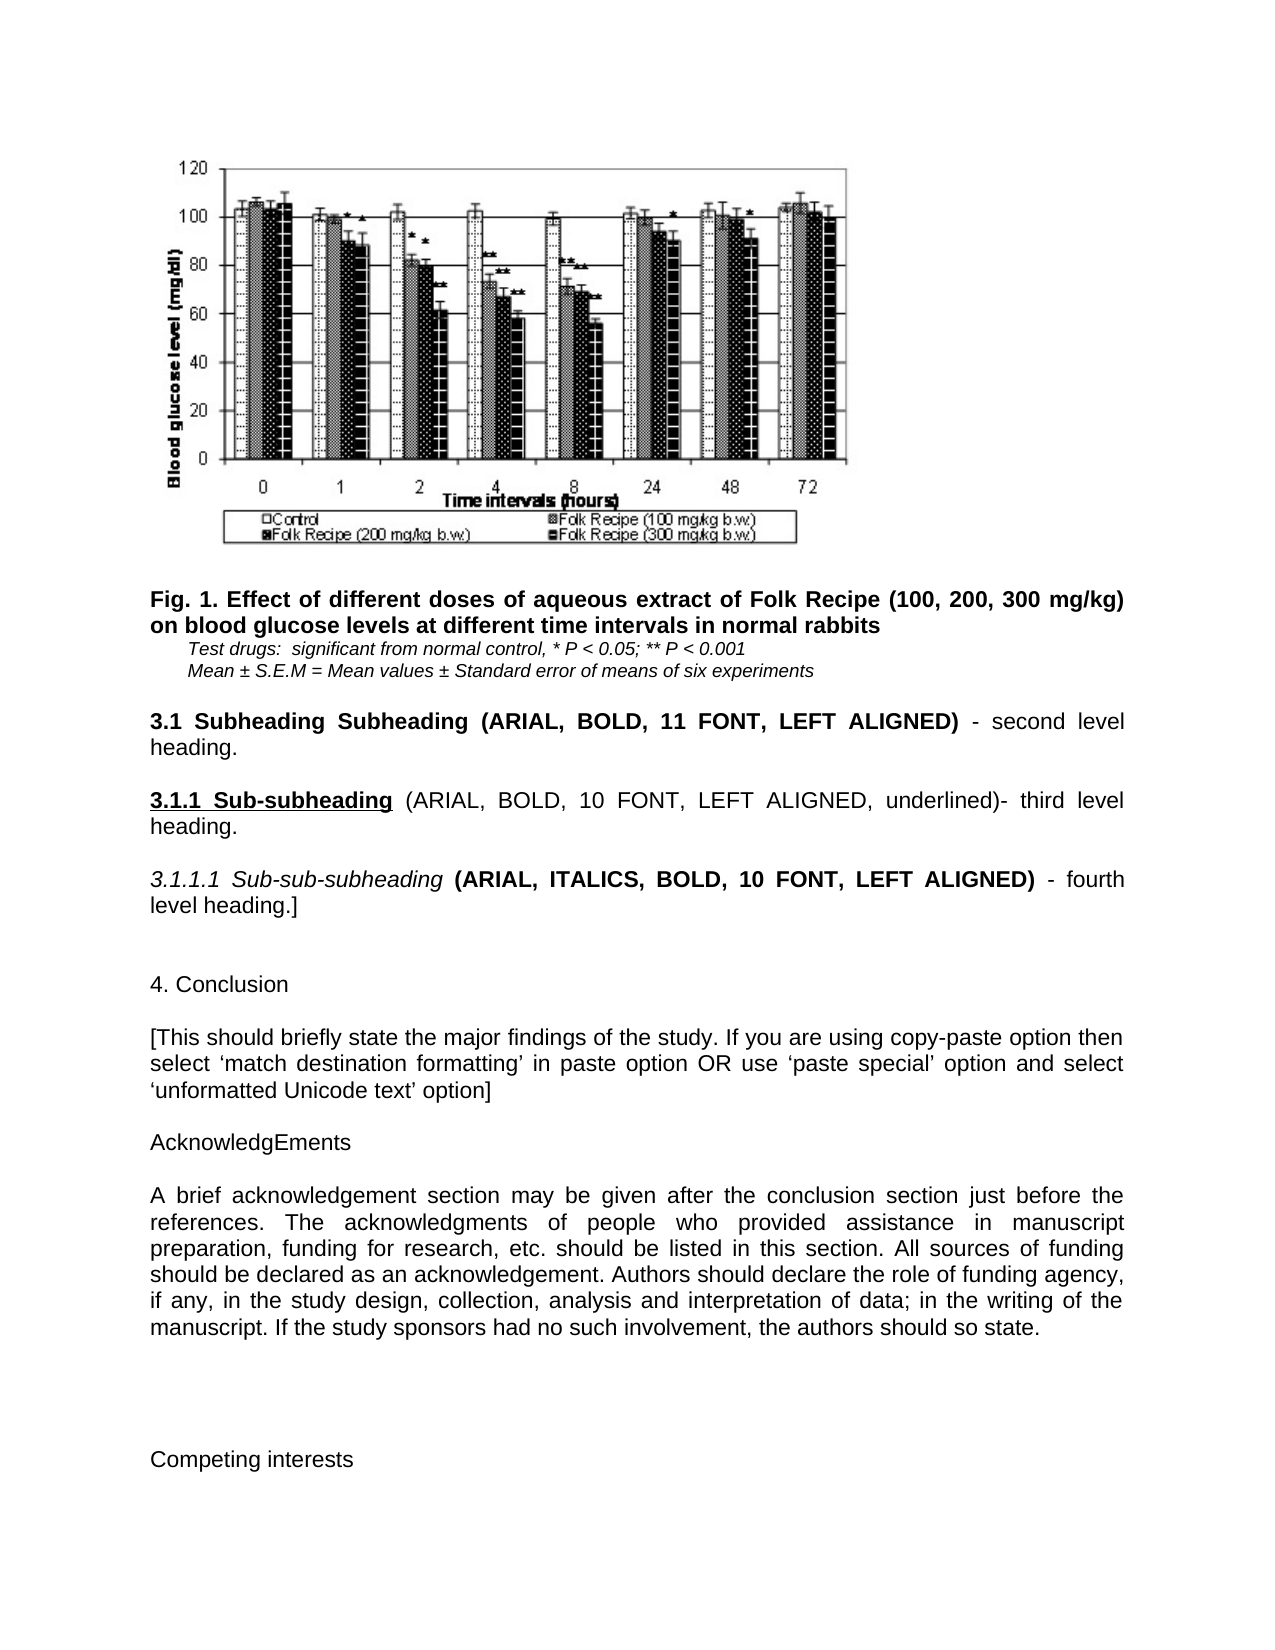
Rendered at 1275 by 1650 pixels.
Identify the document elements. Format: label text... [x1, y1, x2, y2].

text 3.1 Subheading Subheading (ARIAL, BOLD, 11 FONT, LEFT ALIGNED) - second level heading. [150, 708, 1125, 760]
text Competing interests [150, 1446, 1125, 1472]
picture [150, 150, 858, 560]
text Mean ± S.E.M = Mean values ± Standard error of means of six experiments [187, 660, 1125, 681]
text 4. Conclusion [150, 971, 1125, 998]
text Fig. 1. Effect of different doses of aqueous extract of Folk Recipe (100, 200, 300 mg/kg) on blood glucose levels at different time intervals in normal rabbits [150, 586, 1125, 638]
text A brief acknowledgement section may be given after the conclusion section just before the references. The acknowledgments of people who provided assistance in manuscript preparation, funding for research, etc. should be listed in this section. All sources of funding should be declared as an acknowledgement. Authors should declare the role of funding agency, if any, in the study design, collection, analysis and interpretation of data; in the writing of the manuscript. If the study sponsors had no such involvement, the authors should so state. [150, 1182, 1125, 1340]
text AcknowledgEments [150, 1129, 1125, 1156]
text Test drugs: significant from normal control, * P < 0.05; ** P < 0.001 [187, 638, 1125, 660]
text [This should briefly state the major findings of the study. If you are using copy-paste option then select ‘match destination formatting’ in paste option OR use ‘paste special’ option and select ‘unformatted Unicode text’ option] [150, 1024, 1125, 1103]
text 3.1.1.1 Sub-sub-subheading (ARIAL, ITALICS, BOLD, 10 FONT, LEFT ALIGNED) - fourth level heading.] [150, 866, 1125, 918]
text 3.1.1 Sub-subheading (ARIAL, BOLD, 10 FONT, LEFT ALIGNED, underlined)- third level heading. [150, 787, 1125, 839]
